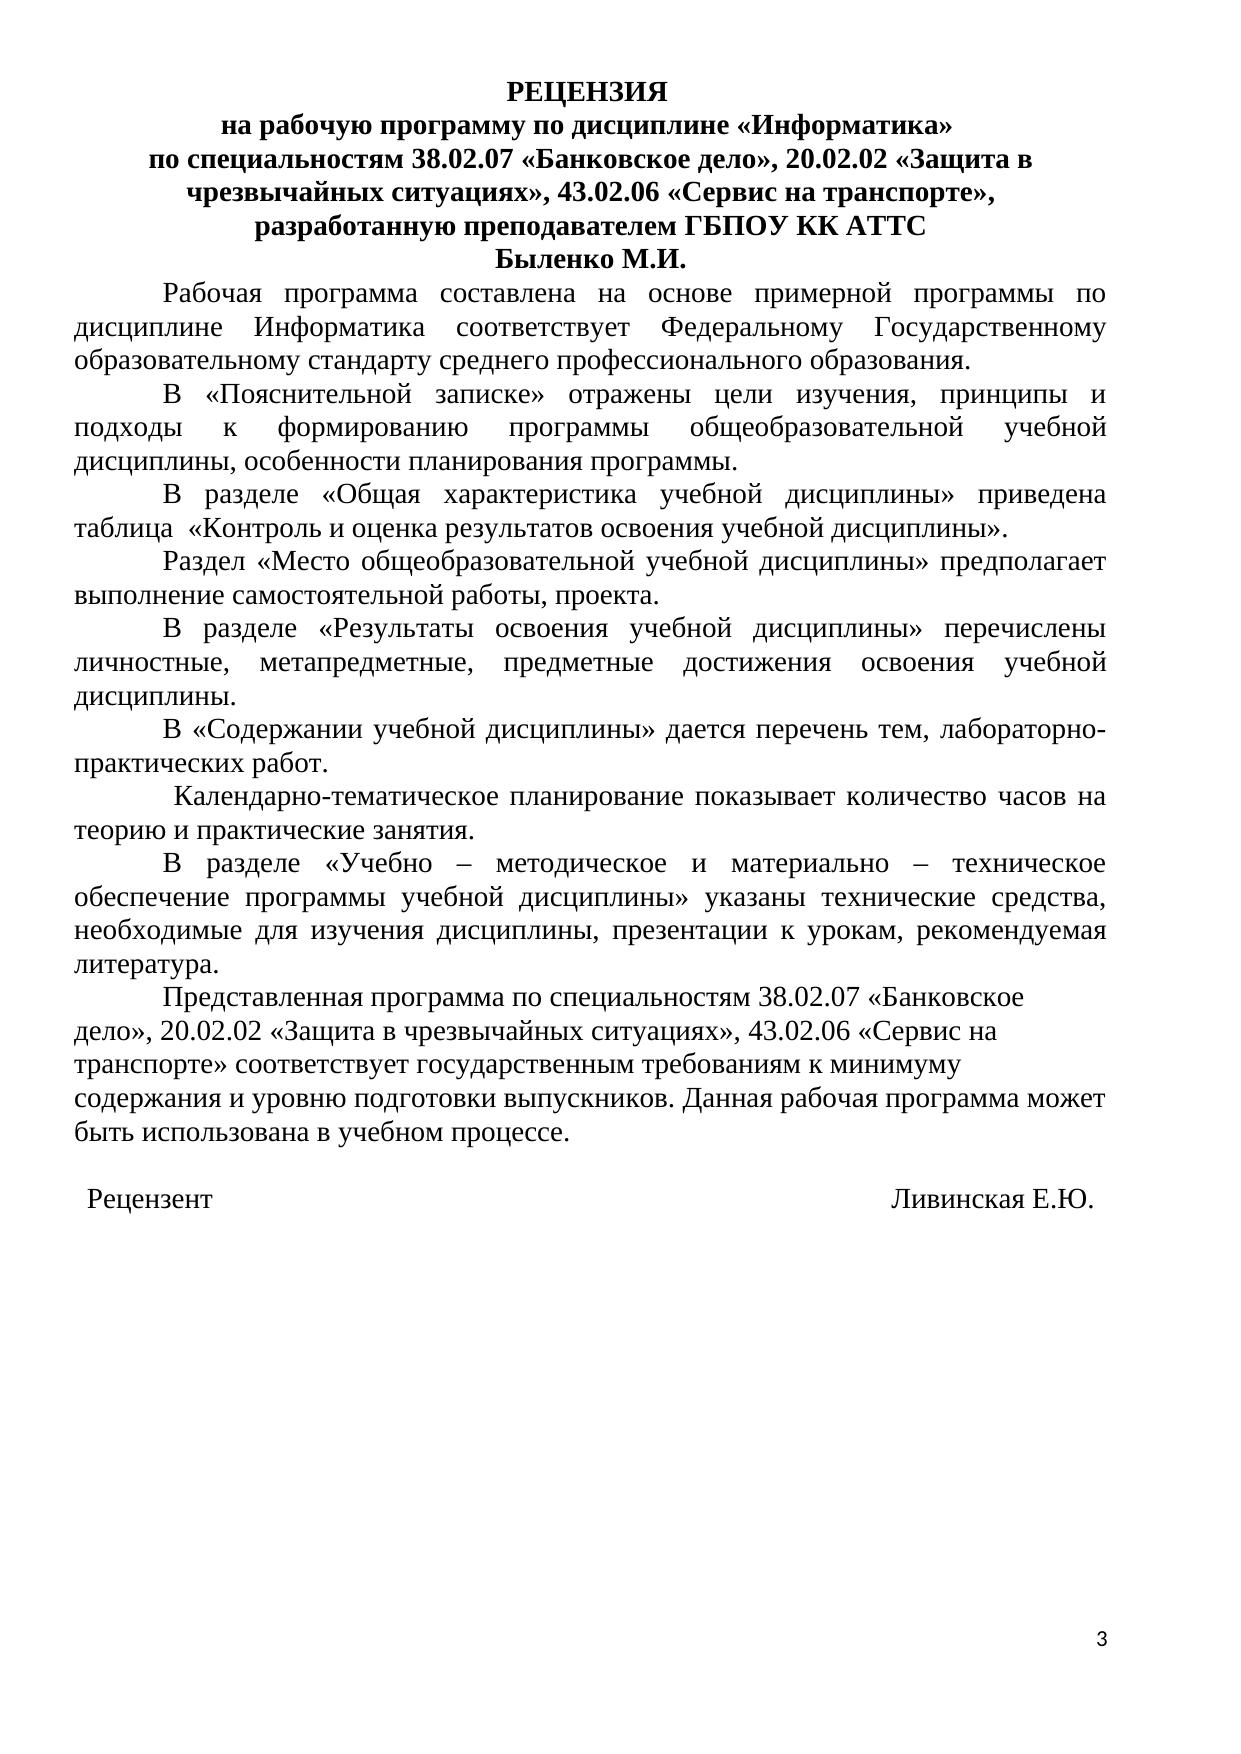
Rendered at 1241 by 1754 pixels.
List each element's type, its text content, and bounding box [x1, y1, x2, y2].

text разработанную преподавателем ГБПОУ КК АТТС Быленко М.И. [74, 208, 1107, 275]
text В разделе «Общая характеристика учебной дисциплины» приведена таблица «Контроль и оценка результатов освоения учебной дисциплины». [74, 476, 1107, 543]
text В «Пояснительной записке» отражены цели изучения, принципы и подходы к формированию программы общеобразовательной учебной дисциплины, особенности планирования программы. [74, 376, 1107, 476]
text Представленная программа по специальностям 38.02.07 «Банковское дело», 20.02.02 «Защита в чрезвычайных ситуациях», 43.02.06 «Сервис на транспорте» соответствует государственным требованиям к минимуму содержания и уровню подготовки выпускников. Данная рабочая программа может быть использована в учебном процессе. [74, 979, 1107, 1147]
text Рабочая программа составлена на основе примерной программы по дисциплине Информатика соответствует Федеральному Государственному образовательному стандарту среднего профессионального образования. [74, 275, 1107, 376]
text В «Содержании учебной дисциплины» дается перечень тем, лабораторно-практических работ. [74, 711, 1107, 778]
text Календарно-тематическое планирование показывает количество часов на теорию и практические занятия. [74, 778, 1107, 845]
text РЕЦЕНЗИЯ на рабочую программу по дисциплине «Информатика» по специальностям 38.02.07 «Банковское дело», 20.02.02 «Защита в чрезвычайных ситуациях», 43.02.06 «Сервис на транспорте», [74, 74, 1107, 208]
text В разделе «Учебно – методическое и материально – техническое обеспечение программы учебной дисциплины» указаны технические средства, необходимые для изучения дисциплины, презентации к урокам, рекомендуемая литература. [74, 845, 1107, 979]
text Раздел «Место общеобразовательной учебной дисциплины» предполагает выполнение самостоятельной работы, проекта. [74, 543, 1107, 611]
text Рецензент Ливинская Е.Ю. [74, 1181, 1107, 1214]
text В разделе «Результаты освоения учебной дисциплины» перечислены личностные, метапредметные, предметные достижения освоения учебной дисциплины. [74, 611, 1107, 711]
